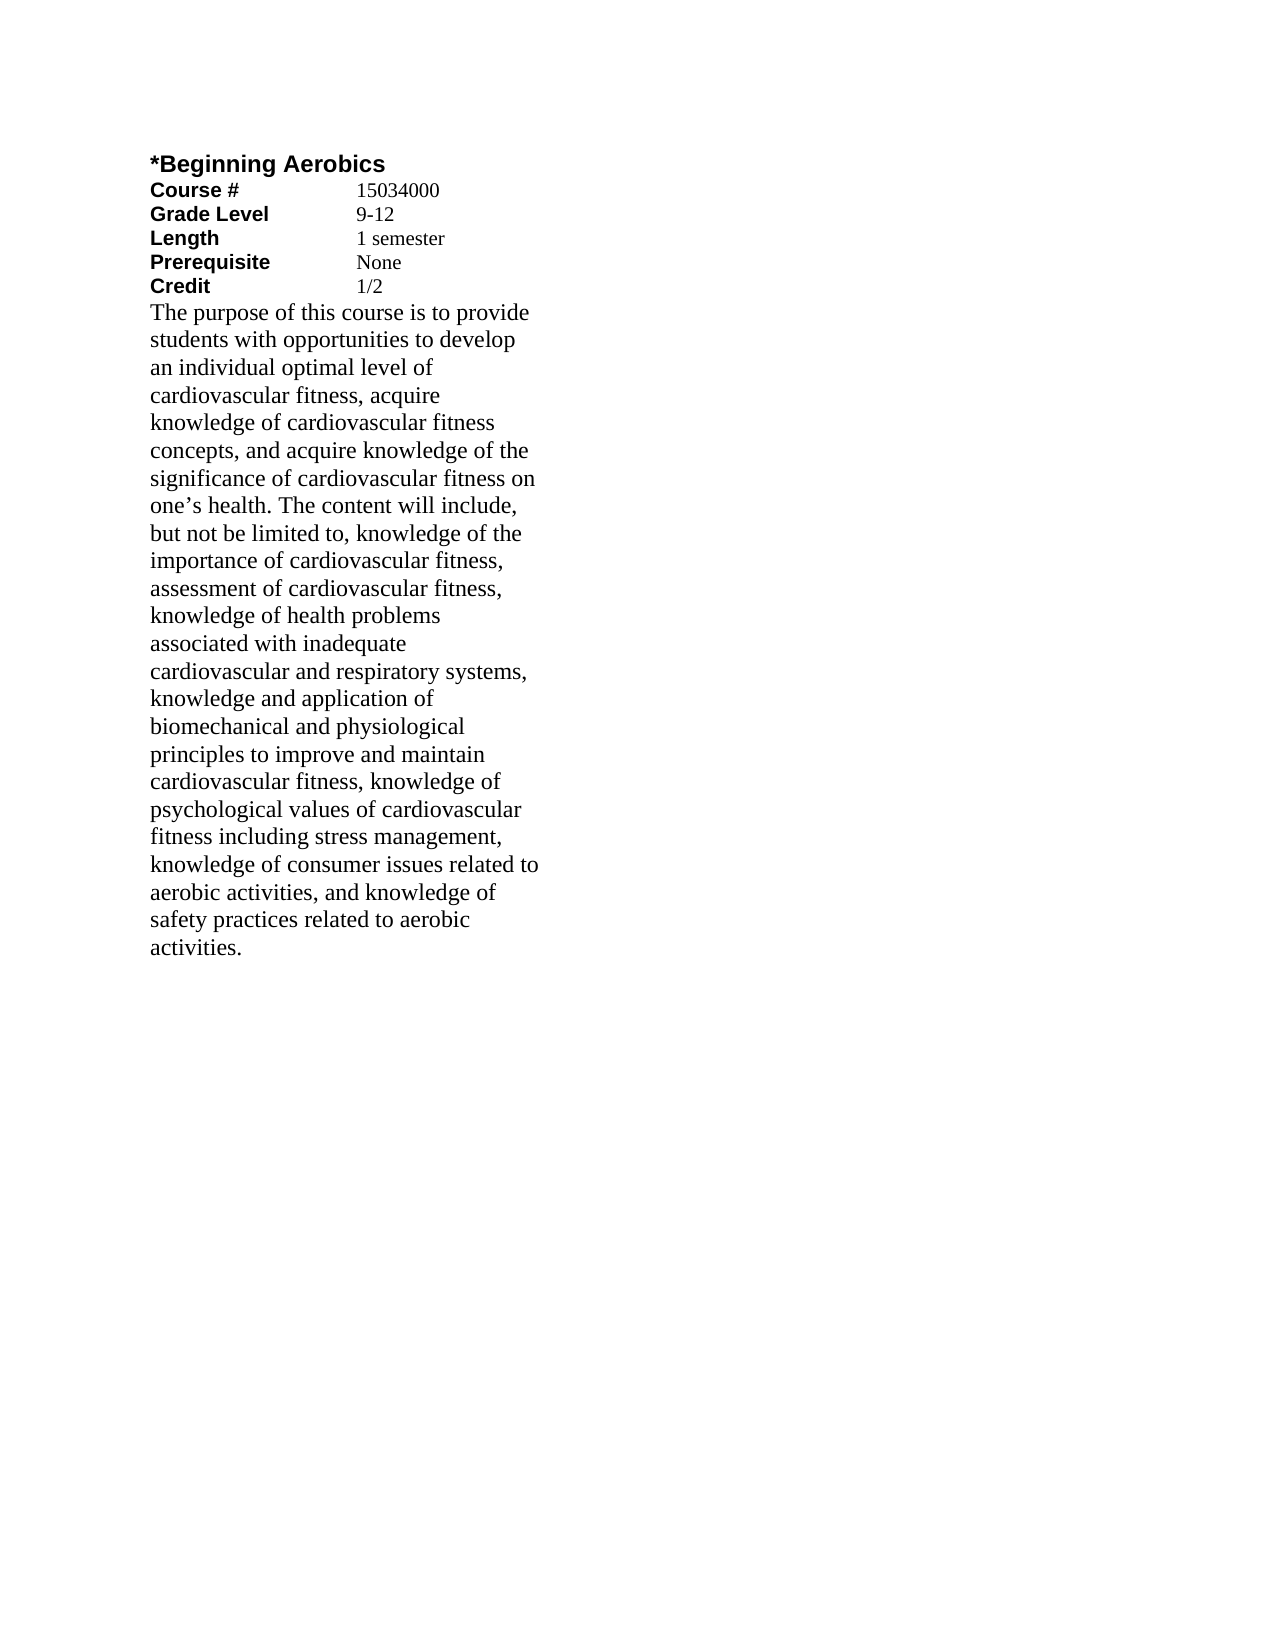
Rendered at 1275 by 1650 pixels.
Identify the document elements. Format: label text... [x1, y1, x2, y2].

table_cell Credit [139, 274, 345, 298]
table_cell Prerequisite [139, 250, 345, 274]
table_cell 9-12 [345, 202, 551, 226]
table_cell 15034000 [345, 178, 551, 202]
table_cell The purpose of this course is to provide students with opportunities to develop an individual optimal level of cardiovascular fitness, acquire knowledge of cardiovascular fitness concepts, and acquire knowledge of the significance of cardiovascular fitness on one’s health. The content will include, but not be limited to, knowledge of the importance of cardiovascular fitness, assessment of cardiovascular fitness, knowledge of health problems associated with inadequate cardiovascular and respiratory systems, knowledge and application of biomechanical and physiological principles to improve and maintain cardiovascular fitness, knowledge of psychological values of cardiovascular fitness including stress management, knowledge of consumer issues related to aerobic activities, and knowledge of safety practices related to aerobic activities. [139, 298, 551, 960]
table_cell Length [139, 226, 345, 250]
table_cell 1/2 [345, 274, 551, 298]
table_cell Grade Level [139, 202, 345, 226]
table_cell None [345, 250, 551, 274]
table_cell Course # [139, 178, 345, 202]
table_cell 1 semester [345, 226, 551, 250]
table_header *Beginning Aerobics [139, 150, 551, 178]
